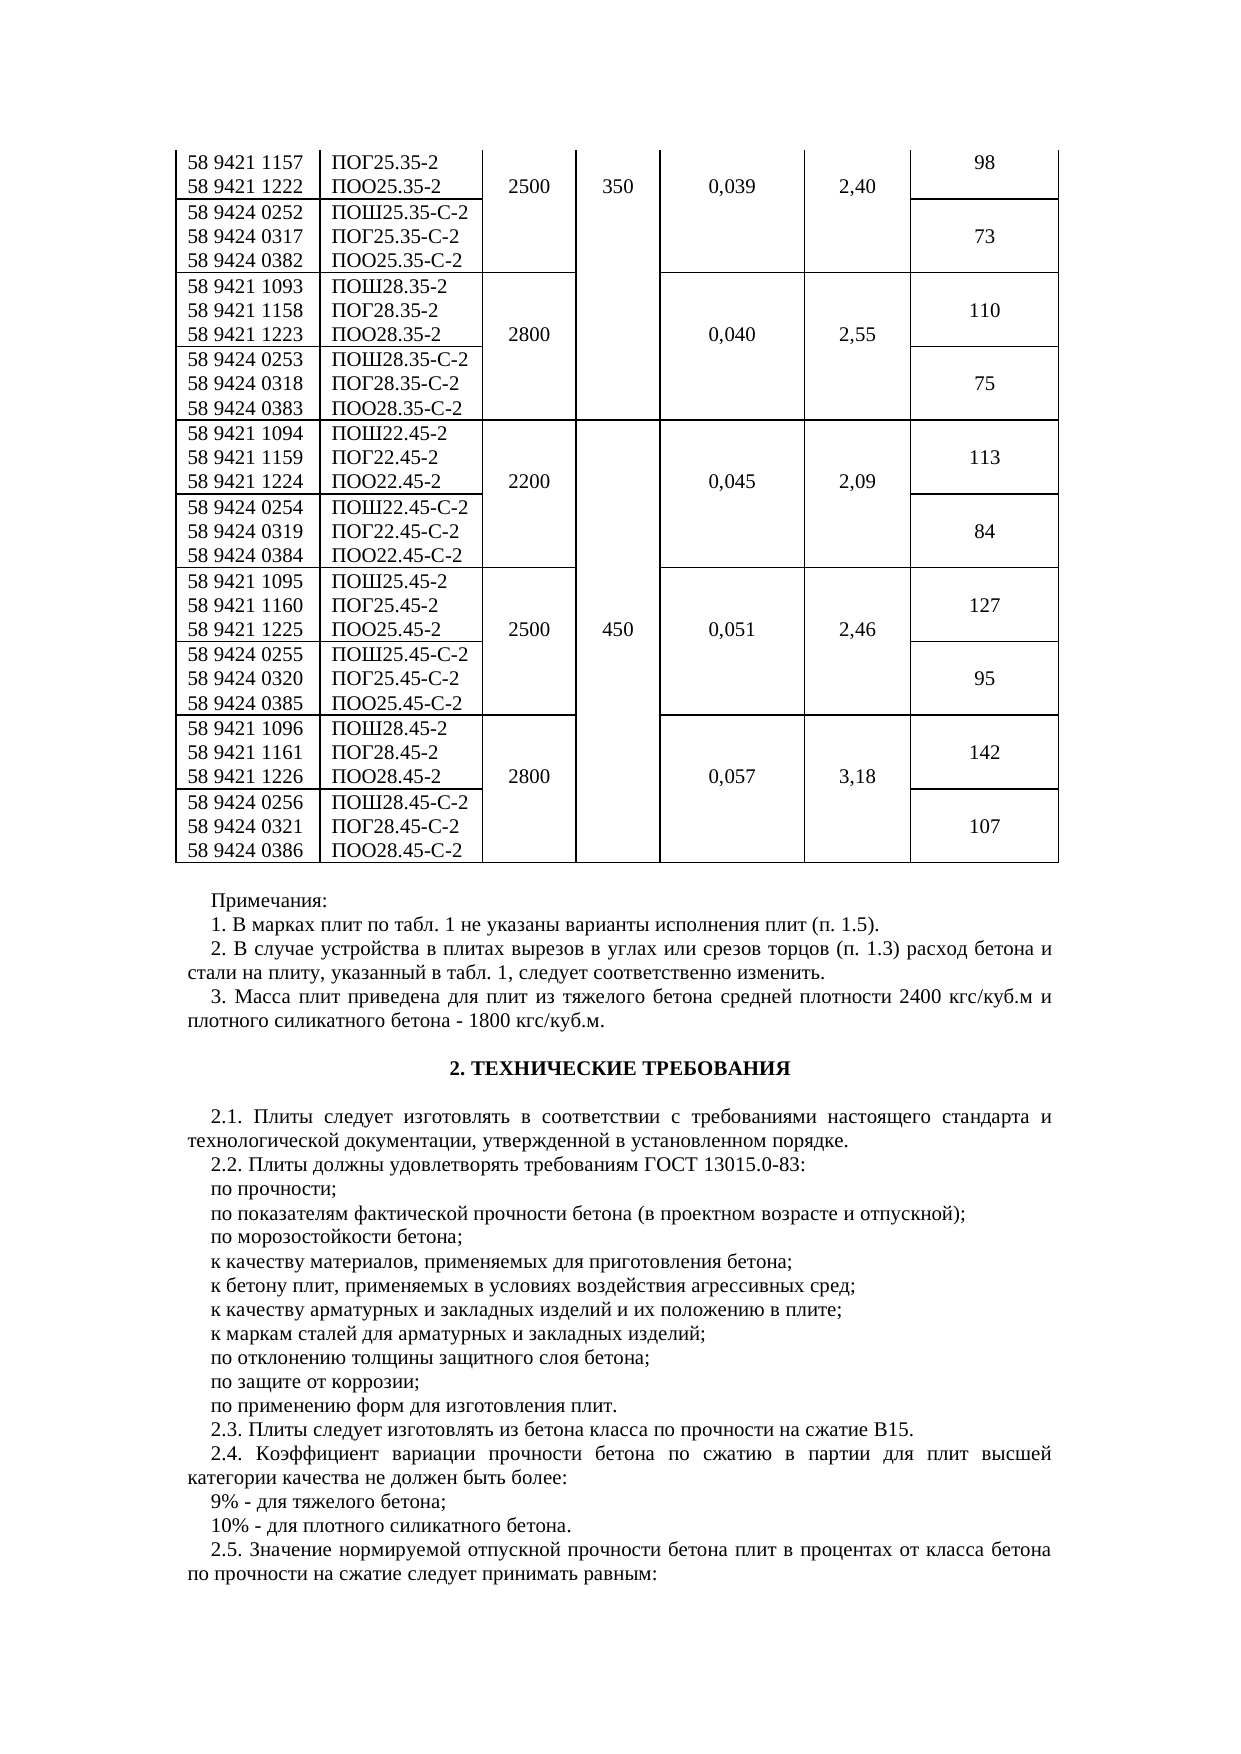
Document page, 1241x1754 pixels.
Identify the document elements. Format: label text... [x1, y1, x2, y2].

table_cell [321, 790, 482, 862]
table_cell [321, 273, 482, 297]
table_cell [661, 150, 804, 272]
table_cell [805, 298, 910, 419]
text к качеству материалов, применяемых для приготовления бетона; [187, 1248, 1053, 1272]
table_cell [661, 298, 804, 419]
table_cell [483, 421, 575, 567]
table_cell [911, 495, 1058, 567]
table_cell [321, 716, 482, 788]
text по защите от коррозии; [187, 1369, 1053, 1393]
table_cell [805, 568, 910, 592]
text к бетону плит, применяемых в условиях воздействия агрессивных сред; [187, 1272, 1053, 1297]
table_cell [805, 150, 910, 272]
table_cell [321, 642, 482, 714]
text к маркам сталей для арматурных и закладных изделий; [187, 1321, 1053, 1345]
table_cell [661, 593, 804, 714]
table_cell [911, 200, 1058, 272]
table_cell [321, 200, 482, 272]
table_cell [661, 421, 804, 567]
text по морозостойкости бетона; [187, 1224, 1053, 1248]
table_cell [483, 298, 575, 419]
text по отклонению толщины защитного слоя бетона; [187, 1345, 1053, 1369]
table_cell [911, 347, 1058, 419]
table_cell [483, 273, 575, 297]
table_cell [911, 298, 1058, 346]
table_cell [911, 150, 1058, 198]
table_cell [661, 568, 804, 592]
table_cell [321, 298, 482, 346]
text 2.2. Плиты должны удовлетворять требованиям ГОСТ 13015.0-83: [187, 1152, 1053, 1176]
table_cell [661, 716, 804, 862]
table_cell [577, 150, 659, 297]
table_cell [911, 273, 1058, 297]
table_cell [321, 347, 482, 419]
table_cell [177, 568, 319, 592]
text по прочности; [187, 1176, 1053, 1200]
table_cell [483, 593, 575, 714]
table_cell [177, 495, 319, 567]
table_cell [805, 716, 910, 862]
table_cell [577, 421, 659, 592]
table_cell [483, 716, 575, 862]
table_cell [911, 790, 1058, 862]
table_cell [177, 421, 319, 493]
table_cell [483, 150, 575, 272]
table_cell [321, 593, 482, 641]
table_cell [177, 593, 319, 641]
text по применению форм для изготовления плит. [187, 1393, 1053, 1417]
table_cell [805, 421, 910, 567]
subtitle 2. ТЕХНИЧЕСКИЕ ТРЕБОВАНИЯ [187, 1056, 1053, 1080]
text 10% - для плотного силикатного бетона. [187, 1513, 1053, 1537]
text по показателям фактической прочности бетона (в проектном возрасте и отпускной); [187, 1200, 1053, 1224]
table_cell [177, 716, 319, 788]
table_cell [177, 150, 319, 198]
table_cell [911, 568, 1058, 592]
text 1. В марках плит по табл. 1 не указаны варианты исполнения плит (п. 1.5). [187, 912, 1053, 936]
text 3. Масса плит приведена для плит из тяжелого бетона средней плотности 2400 кгс/куб.м и плотного силикатного бетона - 1800 кгс/куб.м. [187, 984, 1053, 1032]
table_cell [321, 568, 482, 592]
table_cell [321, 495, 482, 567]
text 2.4. Коэффициент вариации прочности бетона по сжатию в партии для плит высшей категории качества не должен быть более: [187, 1441, 1053, 1489]
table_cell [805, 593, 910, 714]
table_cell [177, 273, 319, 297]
text Примечания: [187, 887, 1053, 912]
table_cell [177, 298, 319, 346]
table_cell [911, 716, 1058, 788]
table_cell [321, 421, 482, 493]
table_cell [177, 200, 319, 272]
text 2.1. Плиты следует изготовлять в соответствии с требованиями настоящего стандарта и технологической документации, утвержденной в установленном порядке. [187, 1104, 1053, 1152]
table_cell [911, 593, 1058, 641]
text 9% - для тяжелого бетона; [187, 1489, 1053, 1513]
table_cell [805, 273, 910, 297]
text 2. В случае устройства в плитах вырезов в углах или срезов торцов (п. 1.3) расход бетона и стали на плиту, указанный в табл. 1, следует соответственно изменить. [187, 936, 1053, 984]
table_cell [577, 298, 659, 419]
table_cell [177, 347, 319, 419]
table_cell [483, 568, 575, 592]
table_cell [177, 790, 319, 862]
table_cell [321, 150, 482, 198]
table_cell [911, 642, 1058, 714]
text к качеству арматурных и закладных изделий и их положению в плите; [187, 1297, 1053, 1321]
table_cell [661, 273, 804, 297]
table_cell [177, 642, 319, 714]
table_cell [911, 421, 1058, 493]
text 2.3. Плиты следует изготовлять из бетона класса по прочности на сжатие В15. [187, 1417, 1053, 1441]
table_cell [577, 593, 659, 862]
text 2.5. Значение нормируемой отпускной прочности бетона плит в процентах от класса бетона по прочности на сжатие следует принимать равным: [187, 1537, 1053, 1585]
